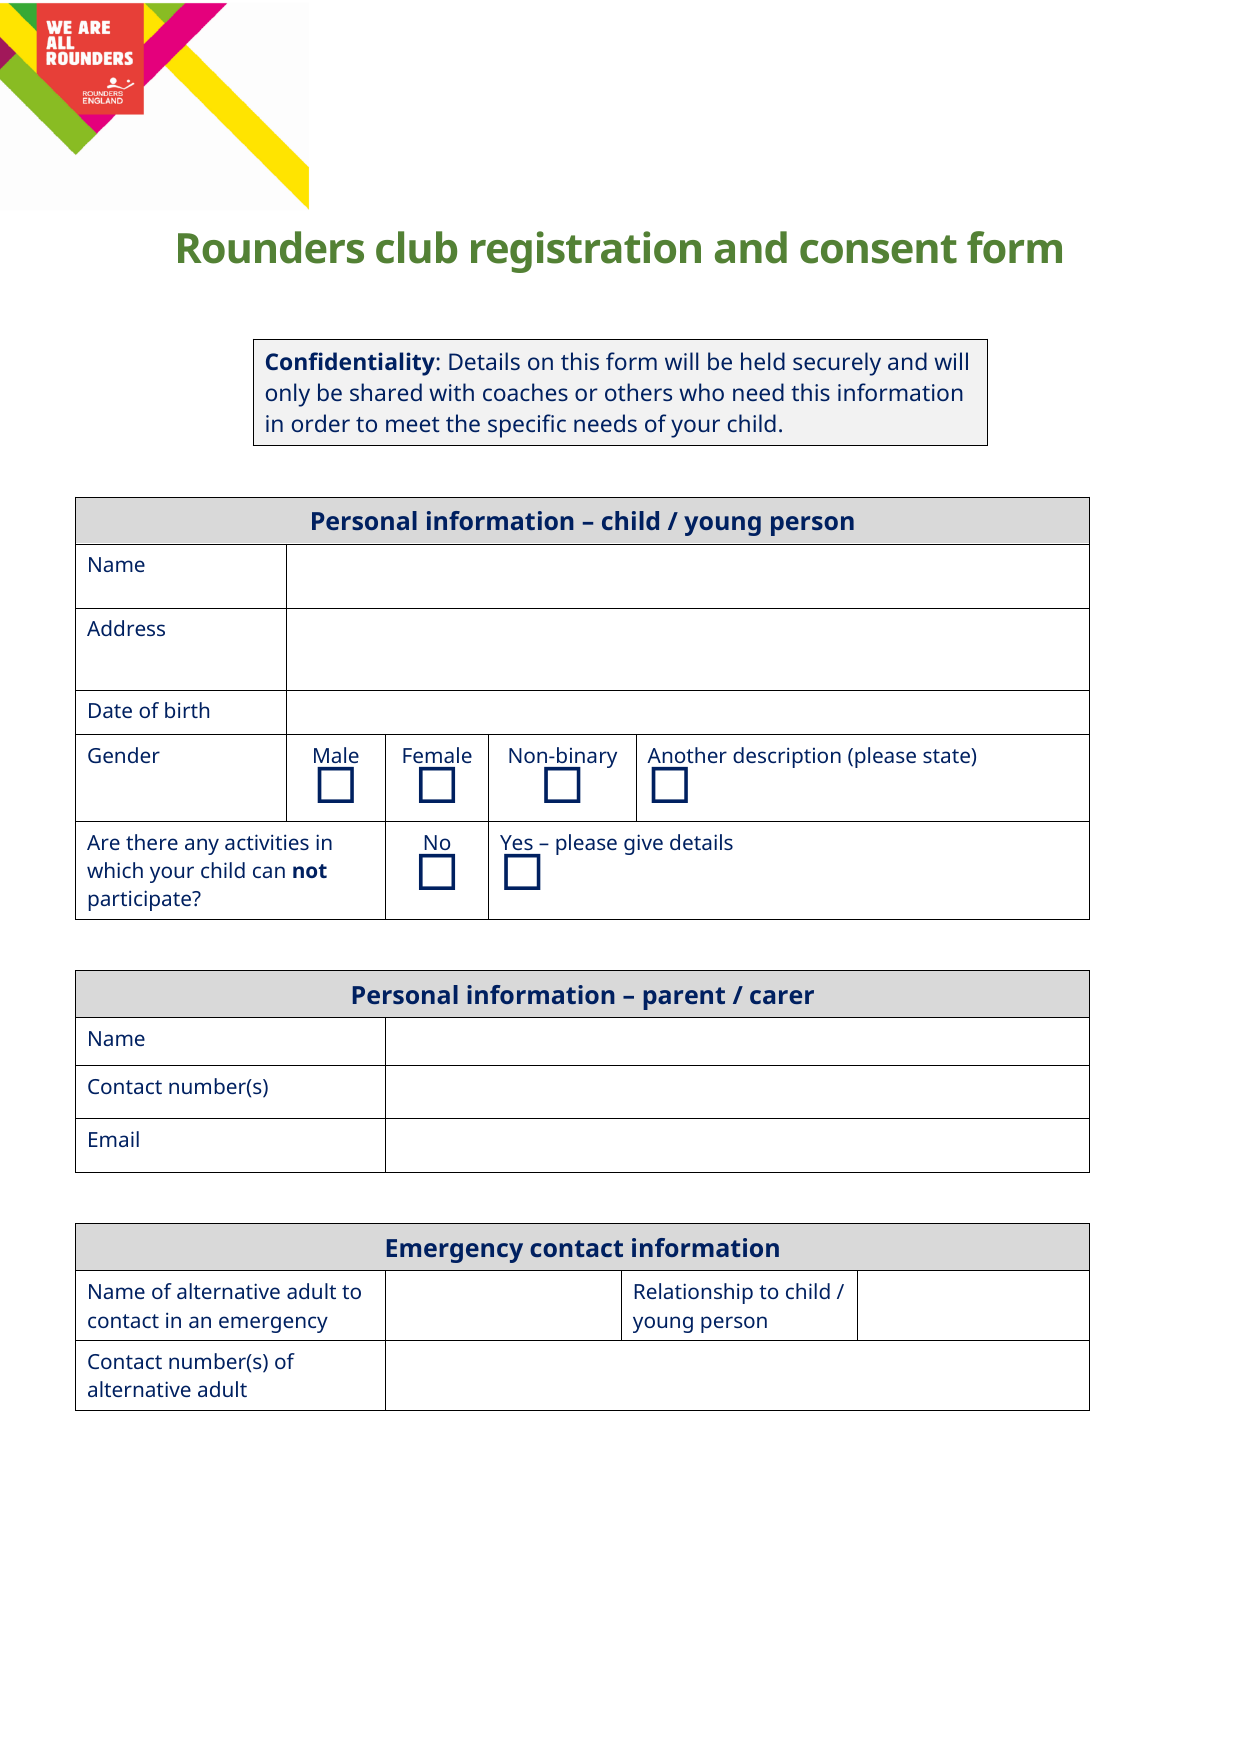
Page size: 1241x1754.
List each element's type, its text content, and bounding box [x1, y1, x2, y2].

table_cell Relationship to child / young person [622, 1271, 857, 1340]
table_cell Date of birth [76, 691, 286, 734]
table_cell [386, 1119, 1089, 1172]
table_header Emergency contact information [76, 1224, 1089, 1270]
table_cell [858, 1271, 1089, 1340]
table_header Confidentiality: Details on this form will be held securely and will only be shared with coaches or others who need this information in order to meet the specific needs of your child. [254, 340, 987, 445]
table_cell [386, 1341, 1089, 1410]
table_cell Male [287, 735, 385, 821]
table_cell Are there any activities in which your child can not participate? [76, 822, 385, 919]
table_cell Contact number(s) of alternative adult [76, 1341, 385, 1410]
table_cell No [386, 822, 488, 919]
table_cell Contact number(s) [76, 1066, 385, 1118]
table_cell Yes – please give details [489, 822, 1089, 919]
table_cell Non-binary [489, 735, 636, 821]
table_cell Another description (please state) [637, 735, 1089, 821]
table_cell [386, 1271, 621, 1340]
table_cell Name of alternative adult to contact in an emergency [76, 1271, 385, 1340]
table_cell Name [76, 1018, 385, 1065]
table_cell [287, 609, 1089, 689]
table_cell Address [76, 609, 286, 689]
table_cell Email [76, 1119, 385, 1172]
table_header Personal information – child / young person [76, 498, 1089, 543]
picture [0, 1, 310, 211]
table_cell [287, 691, 1089, 734]
table_cell [287, 545, 1089, 607]
table_cell Female [386, 735, 488, 821]
table_cell [386, 1018, 1089, 1065]
table_cell Gender [76, 735, 286, 821]
title Rounders club registration and consent form [75, 219, 1165, 276]
table_cell [386, 1066, 1089, 1118]
table_header Personal information – parent / carer [76, 971, 1089, 1017]
table_cell Name [76, 545, 286, 607]
